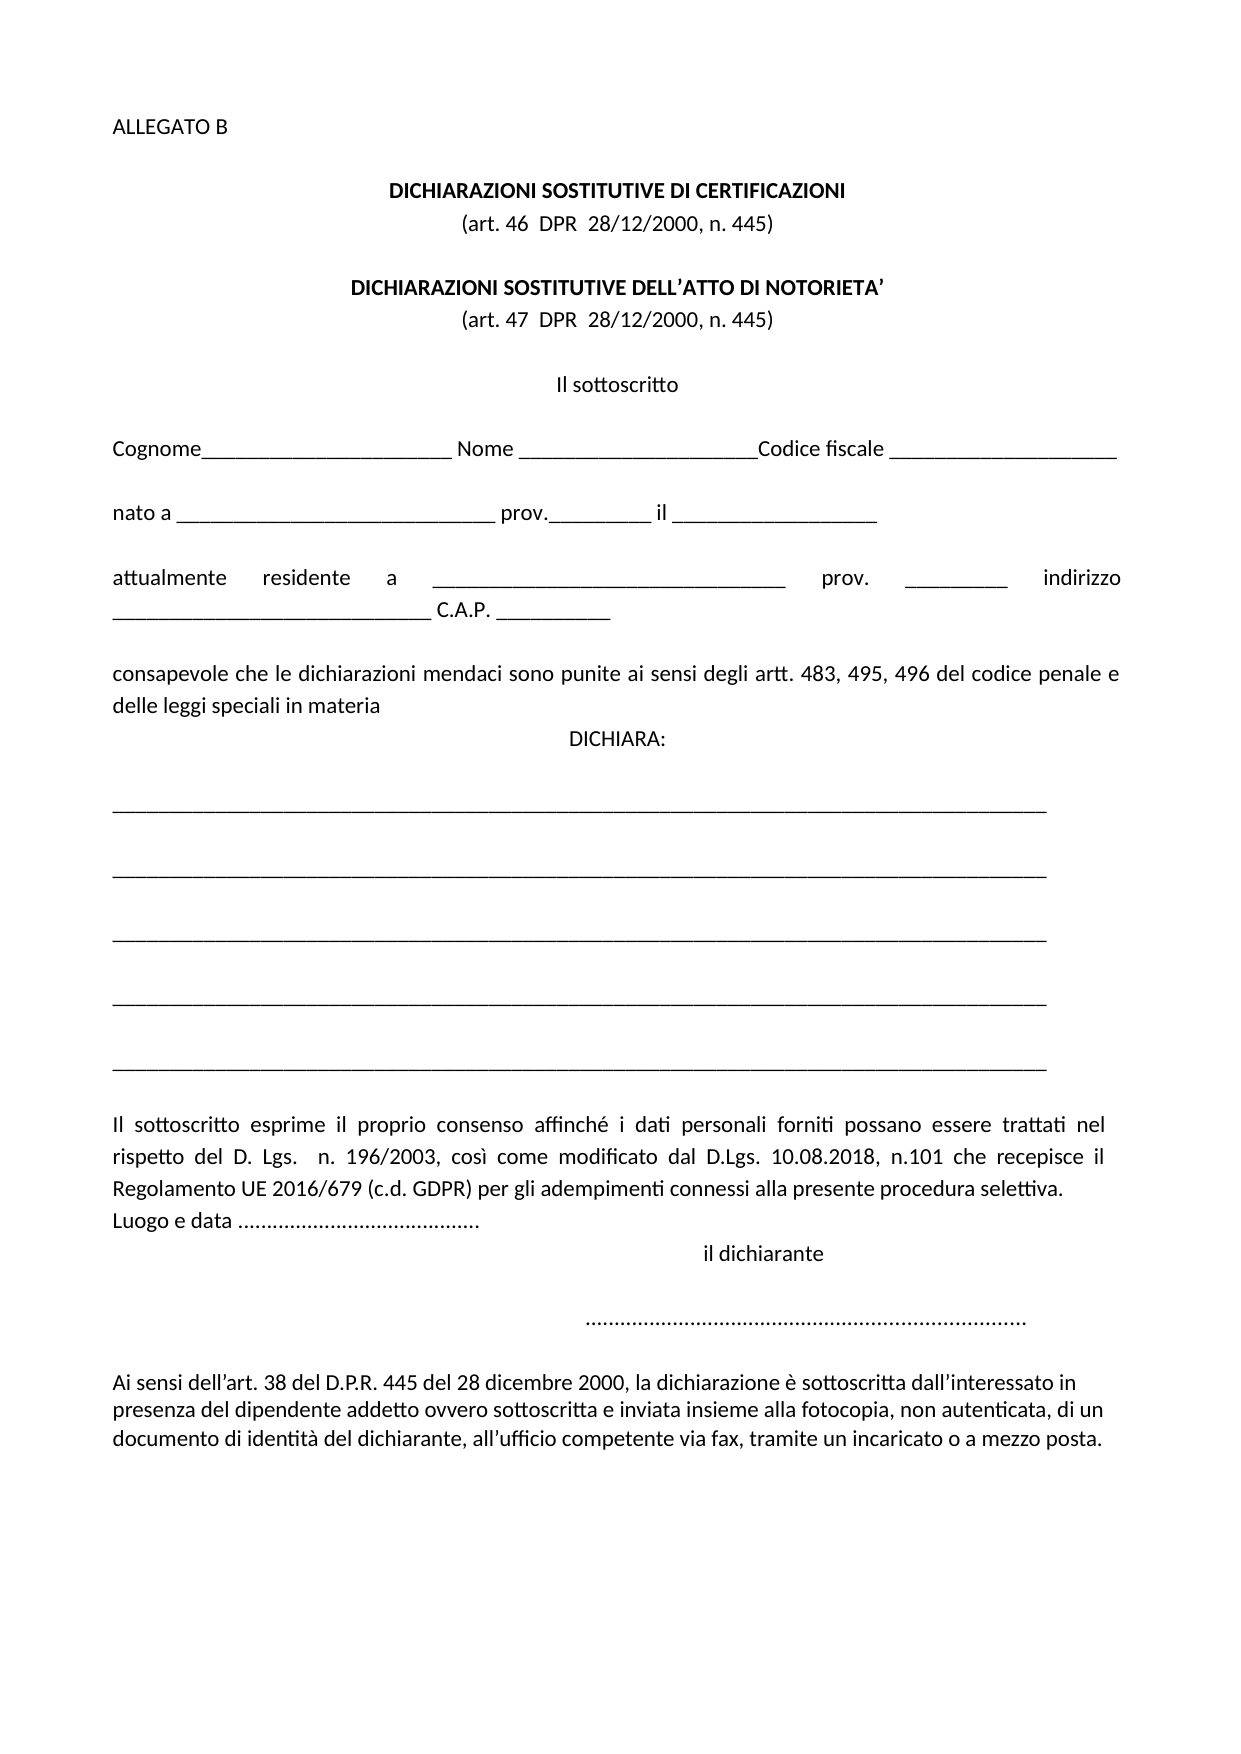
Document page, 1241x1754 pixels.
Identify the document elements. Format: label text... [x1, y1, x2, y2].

text __________________________________________________________________________________ [112, 981, 1122, 1009]
text Il sottoscritto esprime il proprio consenso affinché i dati personali forniti possano essere trattati nel rispetto del D. Lgs. n. 196/2003, così come modificato dal D.Lgs. 10.08.2018, n.101 che recepisce il Regolamento UE 2016/679 (c.d. GDPR) per gli adempimenti connessi alla presente procedura selettiva. [112, 1110, 1107, 1202]
text nato a ____________________________ prov._________ il __________________ [112, 498, 1122, 527]
text __________________________________________________________________________________ [112, 917, 1122, 945]
text attualmente residente a _______________________________ prov. _________ indirizzo ____________________________ C.A.P. __________ [112, 563, 1122, 623]
text Luogo e data .......................................... [112, 1207, 1122, 1235]
text ALLEGATO B [112, 112, 1122, 140]
text Il sottoscritto [112, 370, 1122, 398]
text __________________________________________________________________________________ [112, 853, 1122, 881]
text (art. 46 DPR 28/12/2000, n. 445) [112, 209, 1122, 237]
text (art. 47 DPR 28/12/2000, n. 445) [112, 305, 1122, 333]
text dichiara: [112, 724, 1122, 752]
text DICHIARAZIONI SOSTITUTIVE DI CERTIFICAZIONI [112, 177, 1122, 205]
text __________________________________________________________________________________ [112, 1046, 1122, 1074]
text __________________________________________________________________________________ [112, 788, 1122, 816]
text Ai sensi dell’art. 38 del D.P.R. 445 del 28 dicembre 2000, la dichiarazione è sottoscritta dall’interessato in presenza del dipendente addetto ovvero sottoscritta e inviata insieme alla fotocopia, non autenticata, di un documento di identità del dichiarante, all’ufficio competente via fax, tramite un incaricato o a mezzo posta. [112, 1368, 1107, 1452]
text DICHIARAZIONI SOSTITUTIVE DELL’ATTO DI NOTORIETA’ [112, 273, 1122, 301]
text consapevole che le dichiarazioni mendaci sono punite ai sensi degli artt. 483, 495, 496 del codice penale e delle leggi speciali in materia [112, 659, 1122, 720]
text Cognome______________________ Nome _____________________Codice fiscale ____________________ [112, 434, 1122, 462]
text il dichiarante [112, 1239, 1122, 1267]
